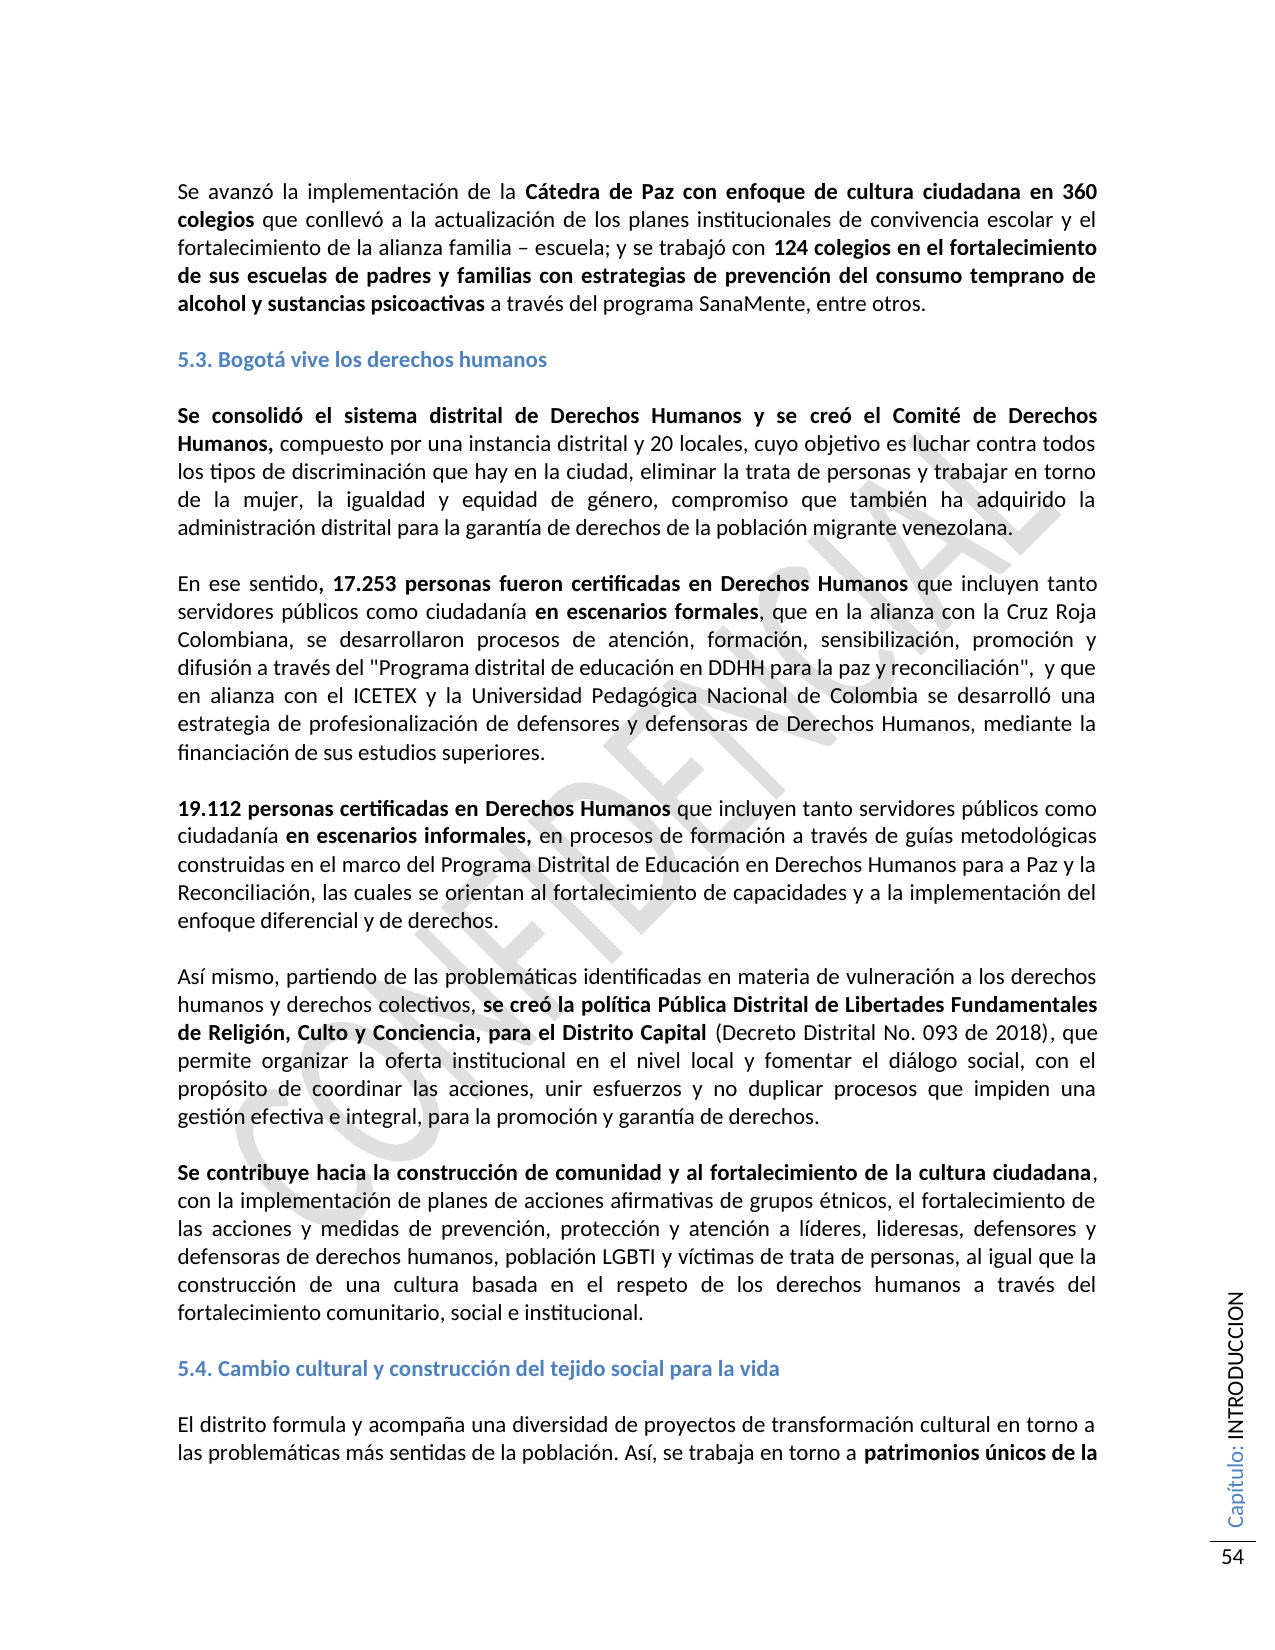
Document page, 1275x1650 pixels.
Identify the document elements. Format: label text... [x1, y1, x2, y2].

subtitle Bogotá vive los derechos humanos [177, 345, 1098, 373]
text Se avanzó la implementación de la Cátedra de Paz con enfoque de cultura ciudadana en 360 colegios que conllevó a la actualización de los planes institucionales de convivencia escolar y el fortalecimiento de la alianza familia – escuela; y se trabajó con 124 colegios en el fortalecimiento de sus escuelas de padres y familias con estrategias de prevención del consumo temprano de alcohol y sustancias psicoactivas a través del programa SanaMente, entre otros. [177, 177, 1098, 317]
text En ese sentido, 17.253 personas fueron certificadas en Derechos Humanos que incluyen tanto servidores públicos como ciudadanía en escenarios formales, que en la alianza con la Cruz Roja Colombiana, se desarrollaron procesos de atención, formación, sensibilización, promoción y difusión a través del "Programa distrital de educación en DDHH para la paz y reconciliación", y que en alianza con el ICETEX y la Universidad Pedagógica Nacional de Colombia se desarrolló una estrategia de profesionalización de defensores y defensoras de Derechos Humanos, mediante la financiación de sus estudios superiores. [177, 569, 1098, 766]
text Se consolidó el sistema distrital de Derechos Humanos y se creó el Comité de Derechos Humanos, compuesto por una instancia distrital y 20 locales, cuyo objetivo es luchar contra todos los tipos de discriminación que hay en la ciudad, eliminar la trata de personas y trabajar en torno de la mujer, la igualdad y equidad de género, compromiso que también ha adquirido la administración distrital para la garantía de derechos de la población migrante venezolana. [177, 401, 1098, 541]
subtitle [177, 1410, 1098, 1466]
subtitle Cambio cultural y construcción del tejido social para la vida [177, 1354, 1098, 1382]
text Así mismo, partiendo de las problemáticas identificadas en materia de vulneración a los derechos humanos y derechos colectivos, se creó la política Pública Distrital de Libertades Fundamentales de Religión, Culto y Conciencia, para el Distrito Capital (Decreto Distrital No. 093 de 2018), que permite organizar la oferta institucional en el nivel local y fomentar el diálogo social, con el propósito de coordinar las acciones, unir esfuerzos y no duplicar procesos que impiden una gestión efectiva e integral, para la promoción y garantía de derechos. [177, 962, 1098, 1130]
text Se contribuye hacia la construcción de comunidad y al fortalecimiento de la cultura ciudadana, con la implementación de planes de acciones afirmativas de grupos étnicos, el fortalecimiento de las acciones y medidas de prevención, protección y atención a líderes, lideresas, defensores y defensoras de derechos humanos, población LGBTI y víctimas de trata de personas, al igual que la construcción de una cultura basada en el respeto de los derechos humanos a través del fortalecimiento comunitario, social e institucional. [177, 1158, 1098, 1326]
text 19.112 personas certificadas en Derechos Humanos que incluyen tanto servidores públicos como ciudadanía en escenarios informales, en procesos de formación a través de guías metodológicas construidas en el marco del Programa Distrital de Educación en Derechos Humanos para a Paz y la Reconciliación, las cuales se orientan al fortalecimiento de capacidades y a la implementación del enfoque diferencial y de derechos. [177, 794, 1098, 934]
